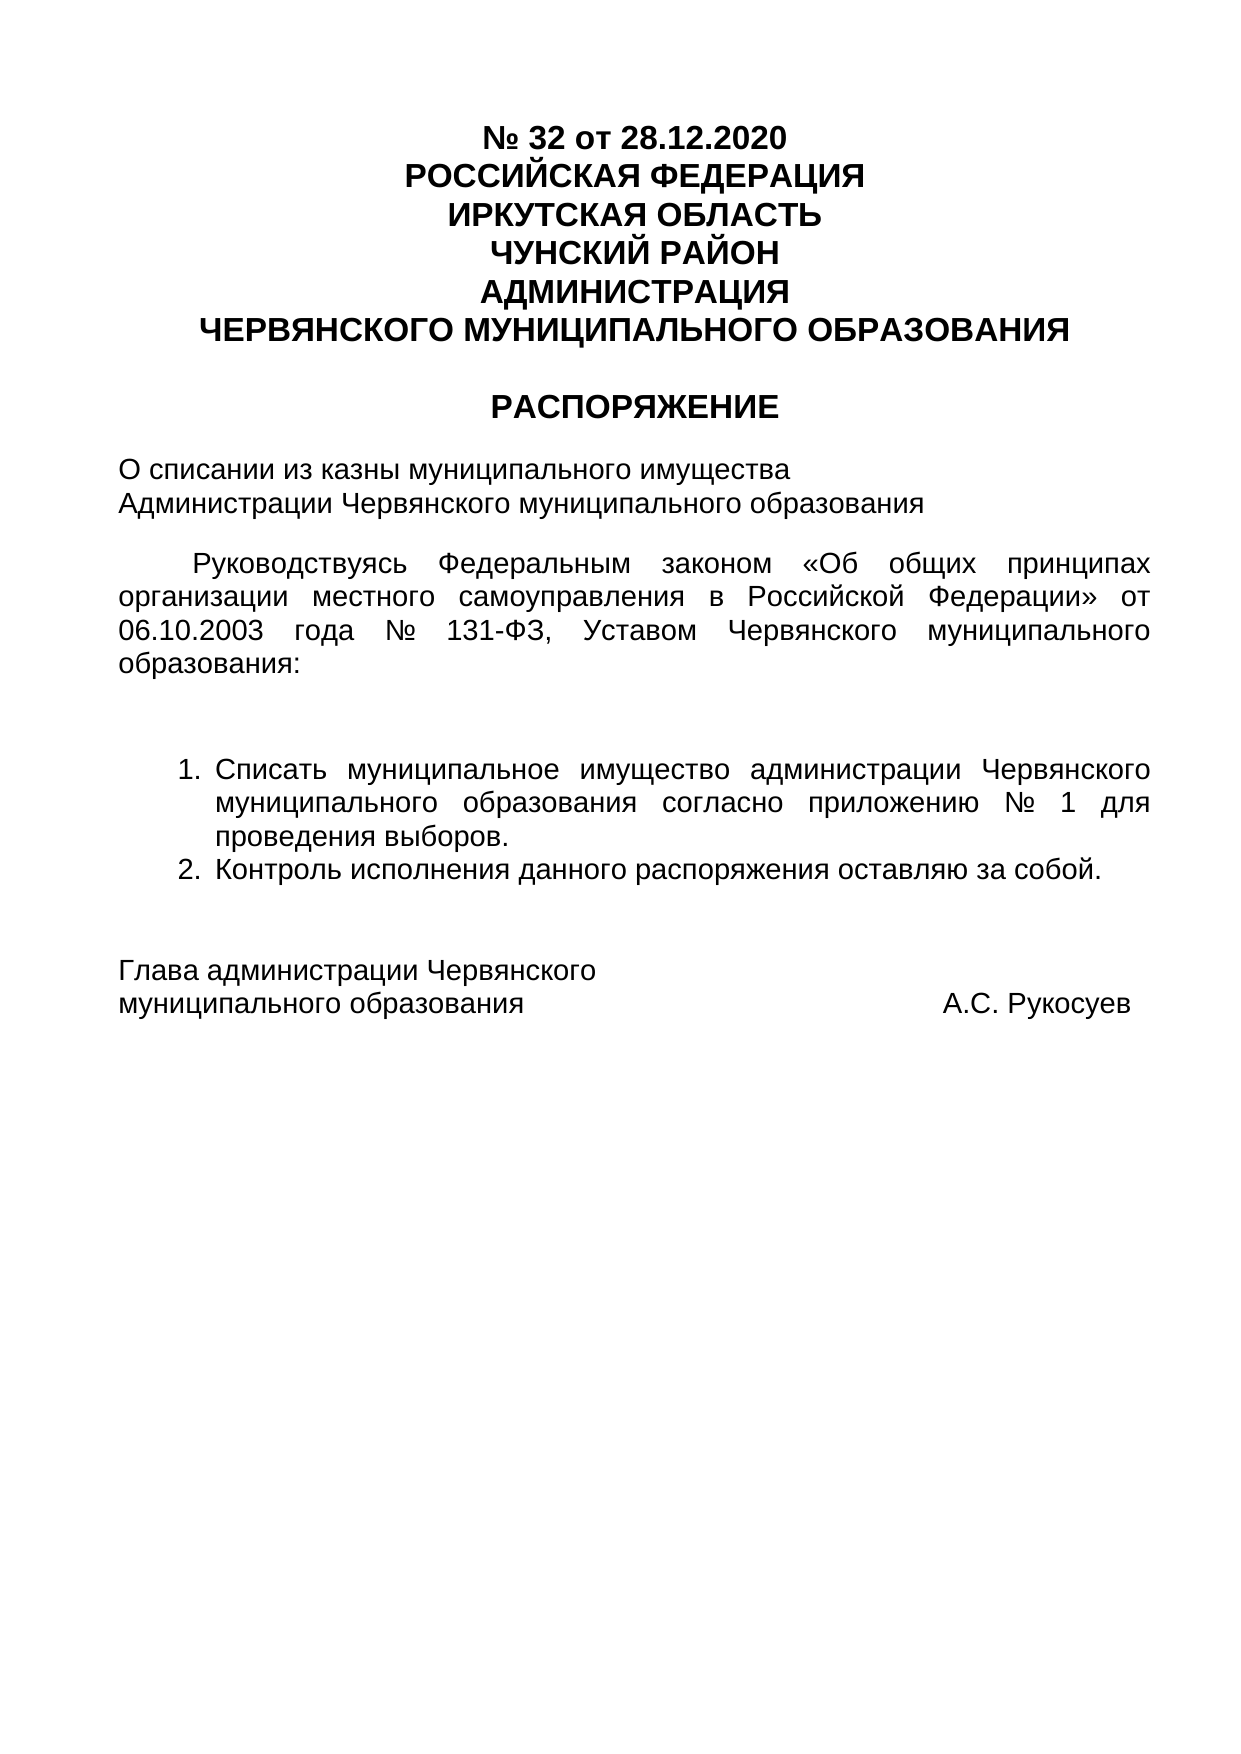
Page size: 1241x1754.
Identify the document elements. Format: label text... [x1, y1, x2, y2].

text АДМИНИСТРАЦИЯ [118, 272, 1152, 310]
text РОССИЙСКАЯ ФЕДЕРАЦИЯ [118, 157, 1152, 195]
text О списании из казны муниципального имущества [118, 452, 1152, 486]
text Руководствуясь Федеральным законом «Об общих принципах организации местного самоуправления в Российской Федерации» от 06.10.2003 года № 131-ФЗ, Уставом Червянского муниципального образования: [118, 546, 1152, 680]
text Глава администрации Червянского [118, 953, 1152, 986]
list Контроль исполнения данного распоряжения оставляю за собой. [177, 852, 1152, 886]
text Администрации Червянского муниципального образования [118, 486, 1152, 519]
list Списать муниципальное имущество администрации Червянского муниципального образования согласно приложению № 1 для проведения выборов. [177, 752, 1152, 852]
text ЧЕРВЯНСКОГО МУНИЦИПАЛЬНОГО ОБРАЗОВАНИЯ [118, 310, 1152, 349]
text № 32 от 28.12.2020 [118, 118, 1152, 157]
text ИРКУТСКАЯ ОБЛАСТЬ [118, 195, 1152, 233]
text РАСПОРЯЖЕНИЕ [118, 387, 1152, 426]
text ЧУНСКИЙ РАЙОН [118, 233, 1152, 272]
text муниципального образования А.С. Рукосуев [118, 986, 1152, 1020]
